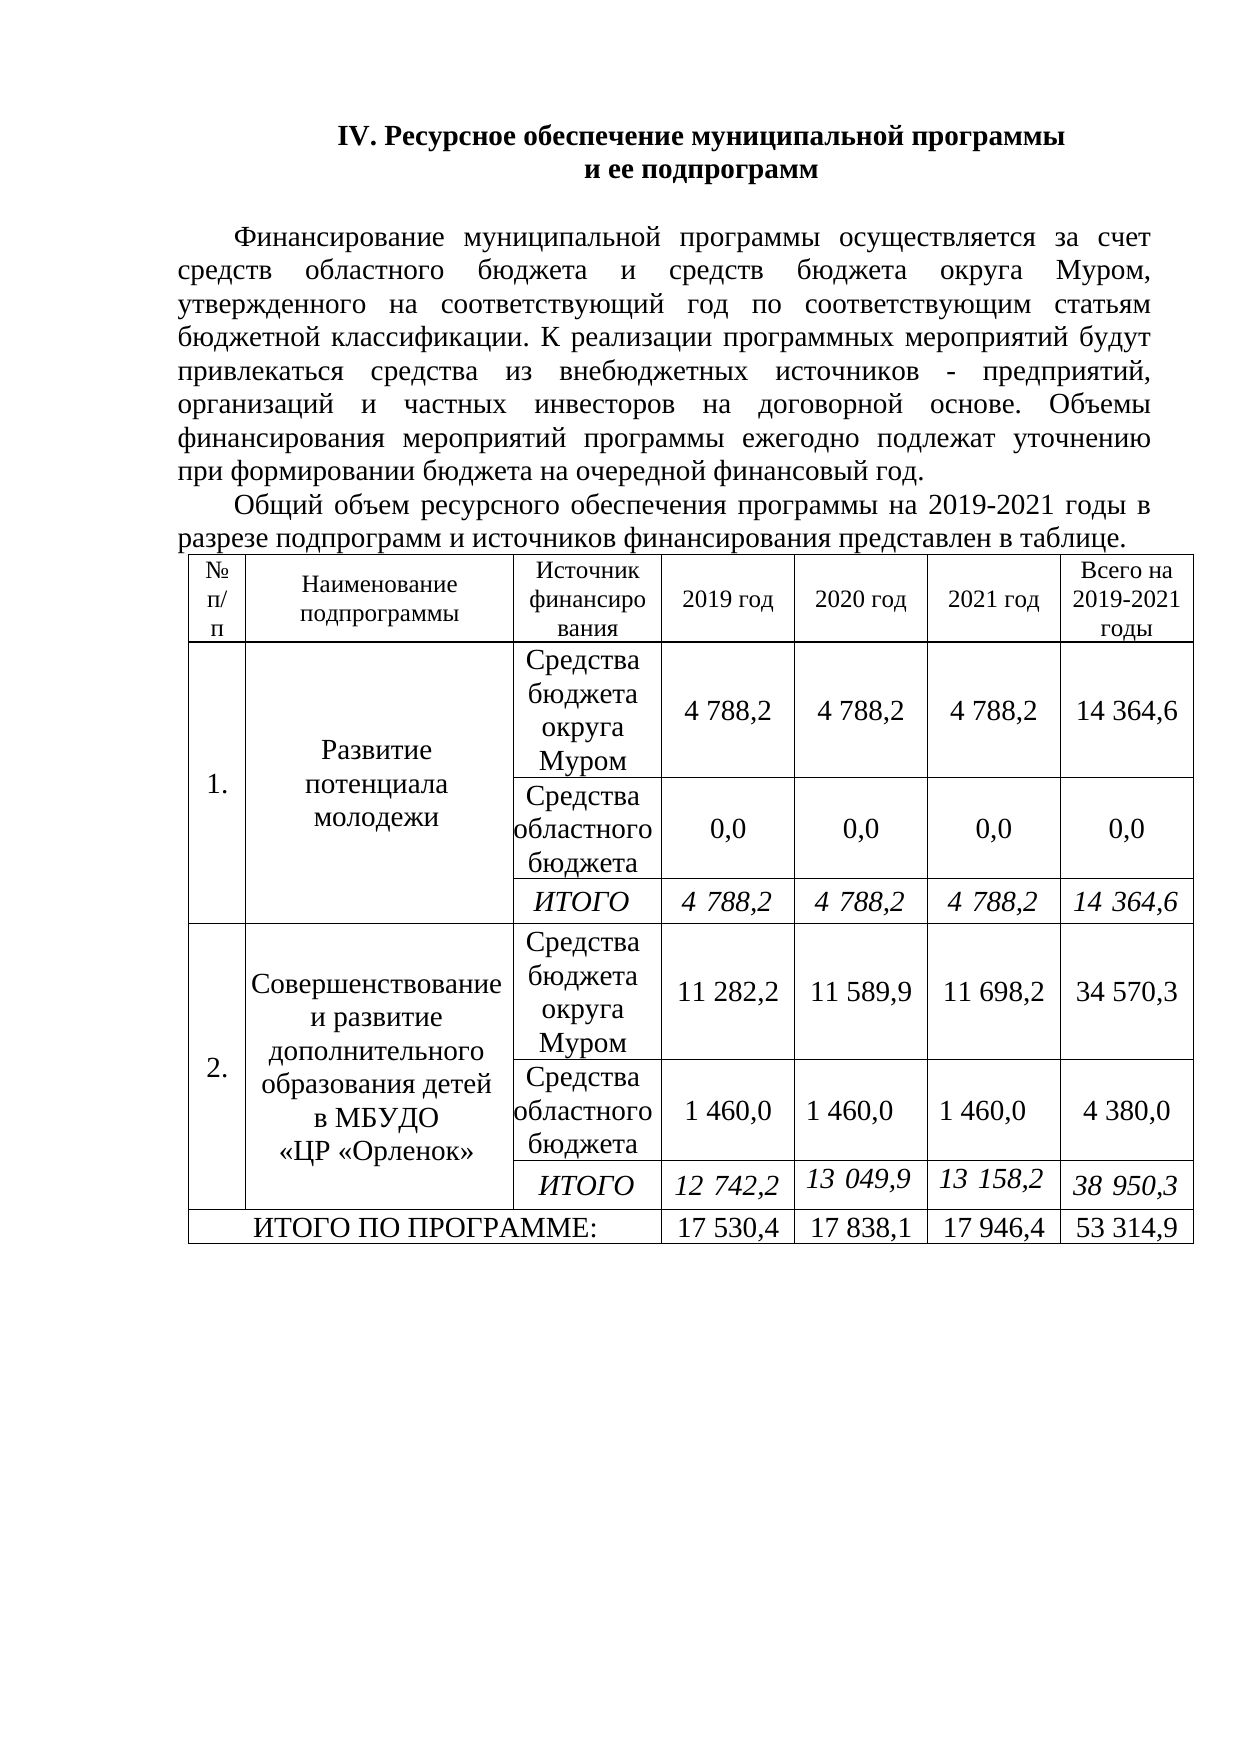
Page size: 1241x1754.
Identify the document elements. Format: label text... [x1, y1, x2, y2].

table_header Наименование подпрограммы [246, 555, 513, 641]
table_cell 2. [189, 924, 245, 1209]
table_header № п/п [189, 555, 245, 641]
table_cell 4 788,2 [795, 879, 927, 923]
table_cell 38 950,3 [1061, 1161, 1193, 1209]
table_cell 0,0 [928, 778, 1060, 878]
table_cell 17 838,1 [795, 1210, 927, 1243]
table_cell Средства областного бюджета [514, 778, 661, 878]
table_cell 1 460,0 [928, 1060, 1060, 1160]
table_cell 34 570,3 [1061, 924, 1193, 1058]
table_cell ИТОГО [514, 879, 661, 923]
table_cell 4 380,0 [1061, 1060, 1193, 1160]
text Финансирование муниципальной программы осуществляется за счет средств областного бюджета и средств бюджета округа Муром, утвержденного на соответствующий год по соответствующим статьям бюджетной классификации. К реализации программных мероприятий будут привлекаться средства из внебюджетных источников - предприятий, организаций и частных инвесторов на договорной основе. Объемы финансирования мероприятий программы ежегодно подлежат уточнению при формировании бюджета на очередной финансовый год. [177, 219, 1152, 487]
table_cell ИТОГО [514, 1161, 661, 1209]
table_header Источник финансирования [514, 555, 661, 641]
table_cell ИТОГО ПО ПРОГРАММЕ: [189, 1210, 661, 1243]
table_cell 0,0 [1061, 778, 1193, 878]
table_cell Средства областного бюджета [514, 1060, 661, 1160]
table_cell 4 788,2 [662, 643, 794, 777]
table_header 2020 год [795, 555, 927, 641]
table_cell 14 364,6 [1061, 643, 1193, 777]
table_cell 14 364,6 [1061, 879, 1193, 923]
table_cell 4 788,2 [928, 879, 1060, 923]
table_cell Средства бюджета округа Муром [514, 643, 661, 777]
table_cell 0,0 [662, 778, 794, 878]
table_cell 4 788,2 [795, 643, 927, 777]
table_cell 12 742,2 [662, 1161, 794, 1209]
text Общий объем ресурсного обеспечения программы на 2019-2021 годы в разрезе подпрограмм и источников финансирования представлен в таблице. [177, 487, 1152, 554]
table_cell 17 530,4 [662, 1210, 794, 1243]
table_cell Средства бюджета округа Муром [514, 924, 661, 1058]
table_cell 1. [189, 643, 245, 923]
table_cell 11 589,9 [795, 924, 927, 1058]
table_cell 13 049,9 [795, 1161, 927, 1209]
table_cell 11 282,2 [662, 924, 794, 1058]
table_header Всего на 2019-2021 годы [1061, 555, 1193, 641]
table_cell Развитие потенциала молодежи [246, 643, 513, 923]
text и ее подпрограмм [177, 152, 1152, 185]
table_cell 11 698,2 [928, 924, 1060, 1058]
text IV. Ресурсное обеспечение муниципальной программы [177, 118, 1152, 152]
table_cell Совершенствование и развитие дополнительного образования детей в МБУДО «ЦР «Орленок» [246, 924, 513, 1209]
table_cell 13 158,2 [928, 1161, 1060, 1209]
table_cell 1 460,0 [795, 1060, 927, 1160]
table_cell 4 788,2 [928, 643, 1060, 777]
table_cell 0,0 [795, 778, 927, 878]
table_cell 1 460,0 [662, 1060, 794, 1160]
table_header 2019 год [662, 555, 794, 641]
table_cell 53 314,9 [1061, 1210, 1193, 1243]
table_header 2021 год [928, 555, 1060, 641]
table_cell 4 788,2 [662, 879, 794, 923]
table_cell 17 946,4 [928, 1210, 1060, 1243]
